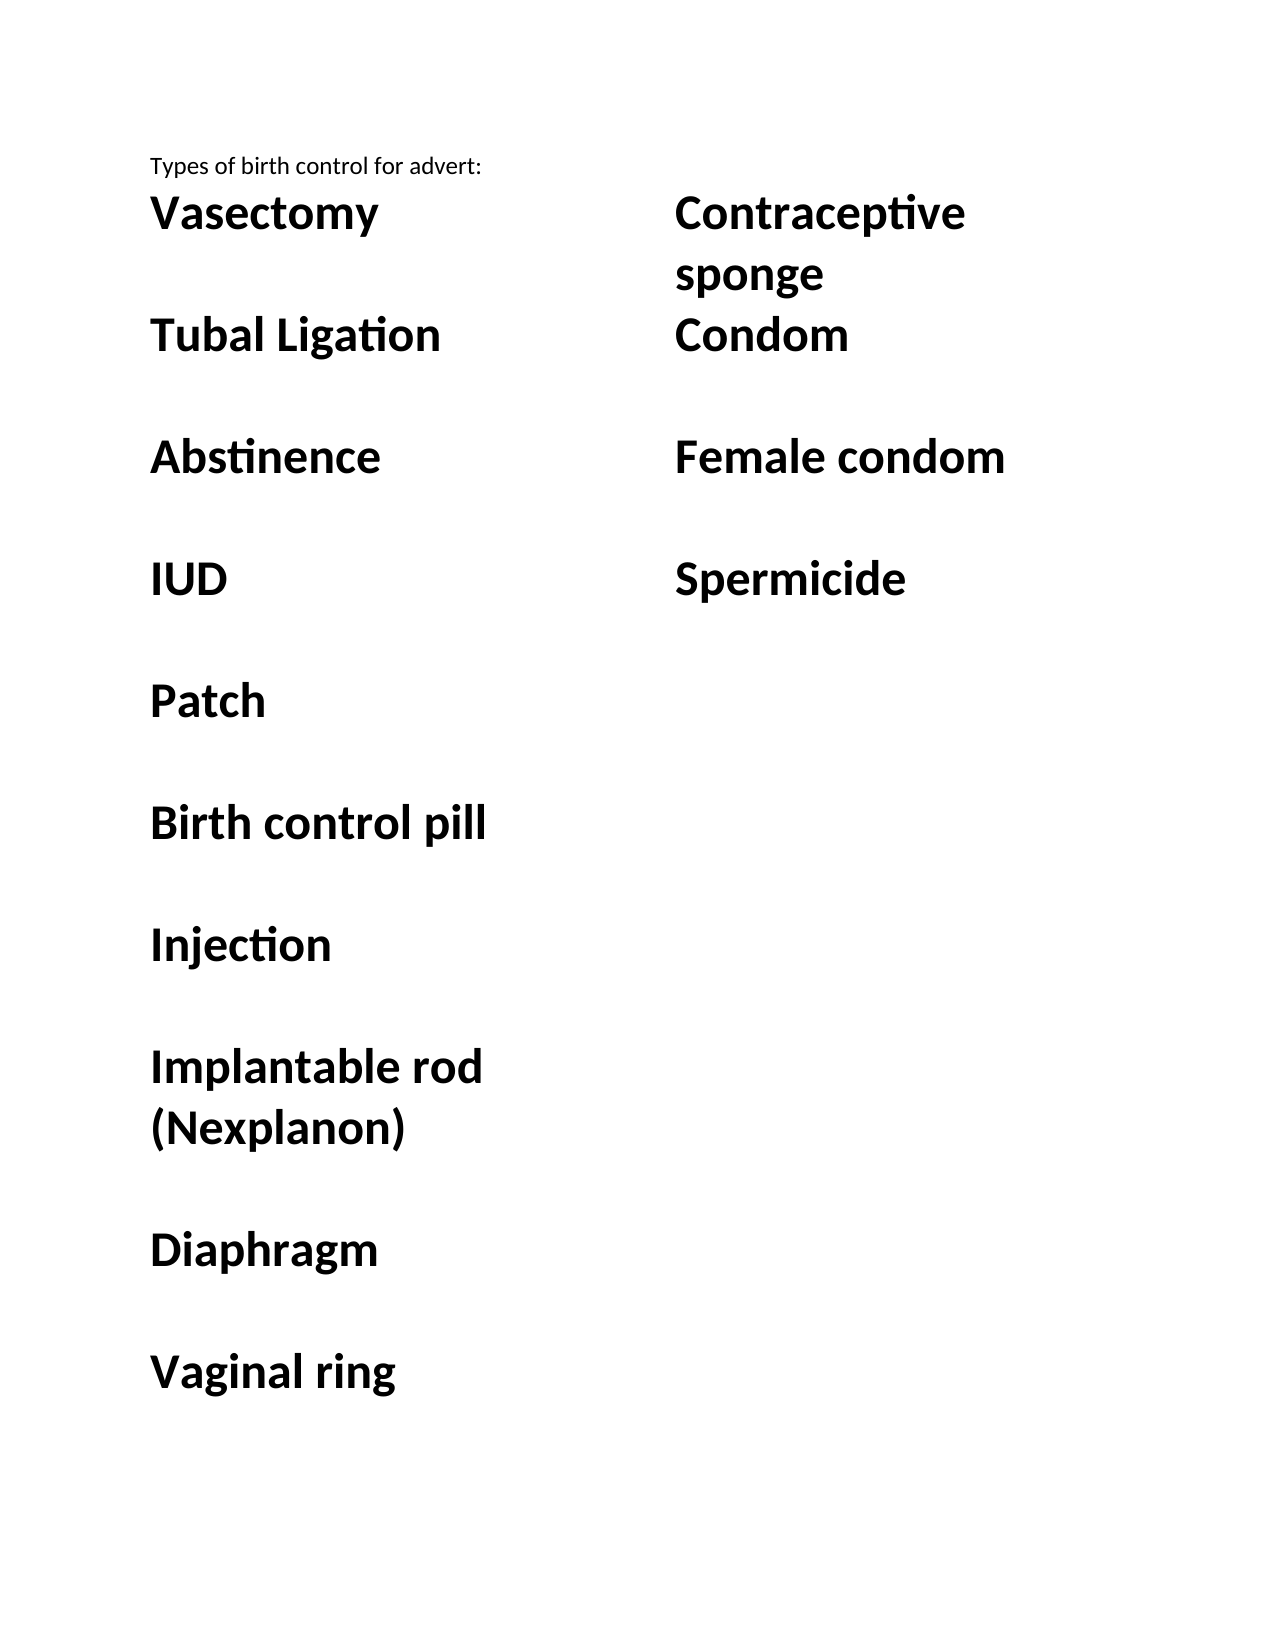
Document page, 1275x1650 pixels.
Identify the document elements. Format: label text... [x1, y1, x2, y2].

text Patch [150, 608, 600, 730]
text Injection [150, 913, 600, 974]
text Diaphragm [150, 1218, 600, 1279]
text Types of birth control for advert: [150, 150, 1125, 181]
text IUD [150, 547, 600, 608]
text Birth control pill [150, 791, 600, 852]
text Condom [675, 303, 1125, 364]
text Abstinence [150, 425, 600, 486]
text Vasectomy [150, 181, 600, 242]
text Tubal Ligation [150, 303, 600, 364]
text Implantable rod (Nexplanon) [150, 1035, 600, 1157]
text Spermicide [675, 547, 1125, 608]
text Contraceptive sponge [675, 181, 1125, 303]
text Female condom [675, 425, 1125, 486]
text Vaginal ring [150, 1340, 600, 1401]
